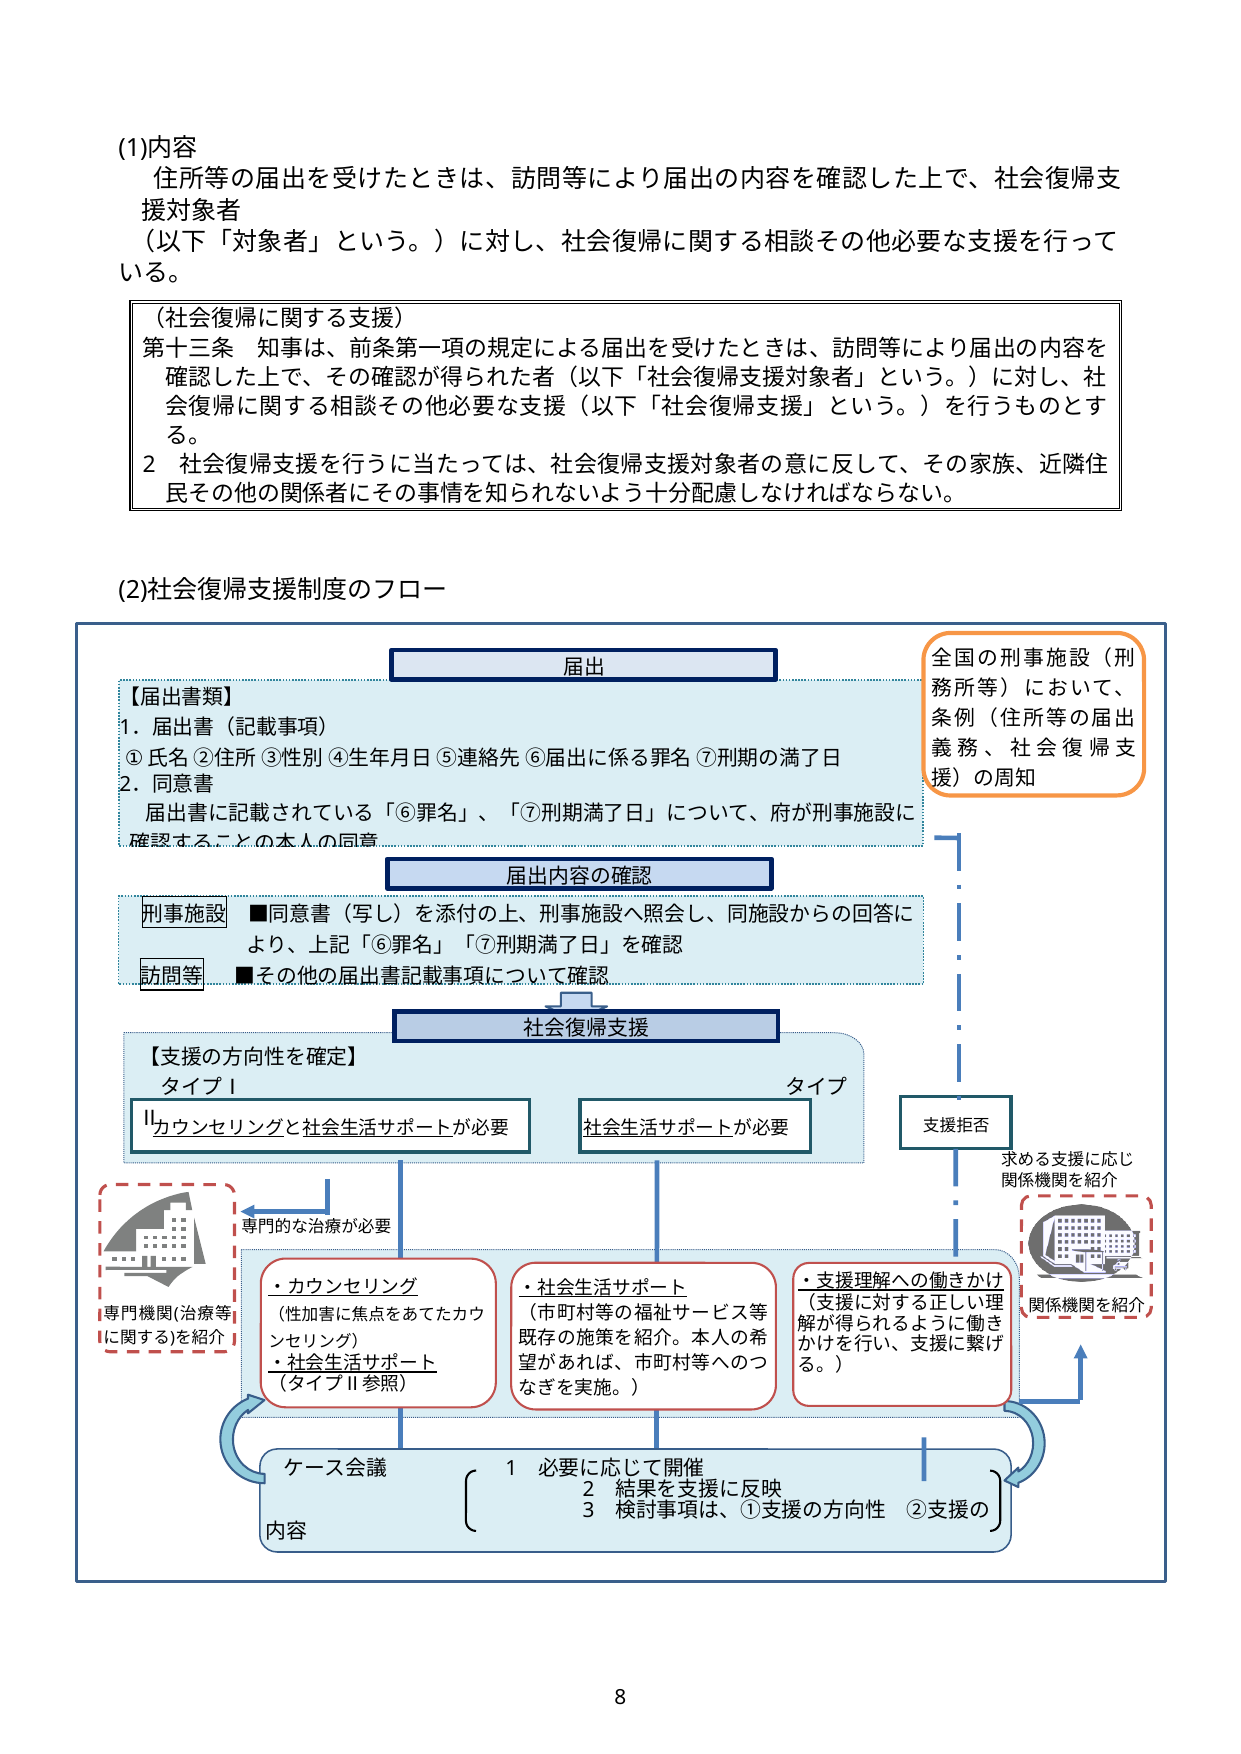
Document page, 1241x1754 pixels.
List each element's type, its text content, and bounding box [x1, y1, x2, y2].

text (2)社会復帰支援制度のフロー [118, 573, 1122, 604]
text (1)内容 [118, 132, 1122, 163]
table_header （社会復帰に関する支援） 第十三条 知事は、前条第一項の規定による届出を受けたときは、訪問等により届出の内容を確認した上で、その確認が得られた者（以下「社会復帰支援対象者」という。）に対し、社会復帰に関する相談その他必要な支援（以下「社会復帰支援」という。）を行うものとする。 2 社会復帰支援を行うに当たっては、社会復帰支援対象者の意に反して、その家族、近隣住民その他の関係者にその事情を知られないよう十分配慮しなければならない。 [133, 304, 1119, 508]
text （以下「対象者」という。）に対し、社会復帰に関する相談その他必要な支援を行っている。 [118, 225, 1122, 288]
text 住所等の届出を受けたときは、訪問等により届出の内容を確認した上で、社会復帰支援対象者 [141, 163, 1122, 225]
